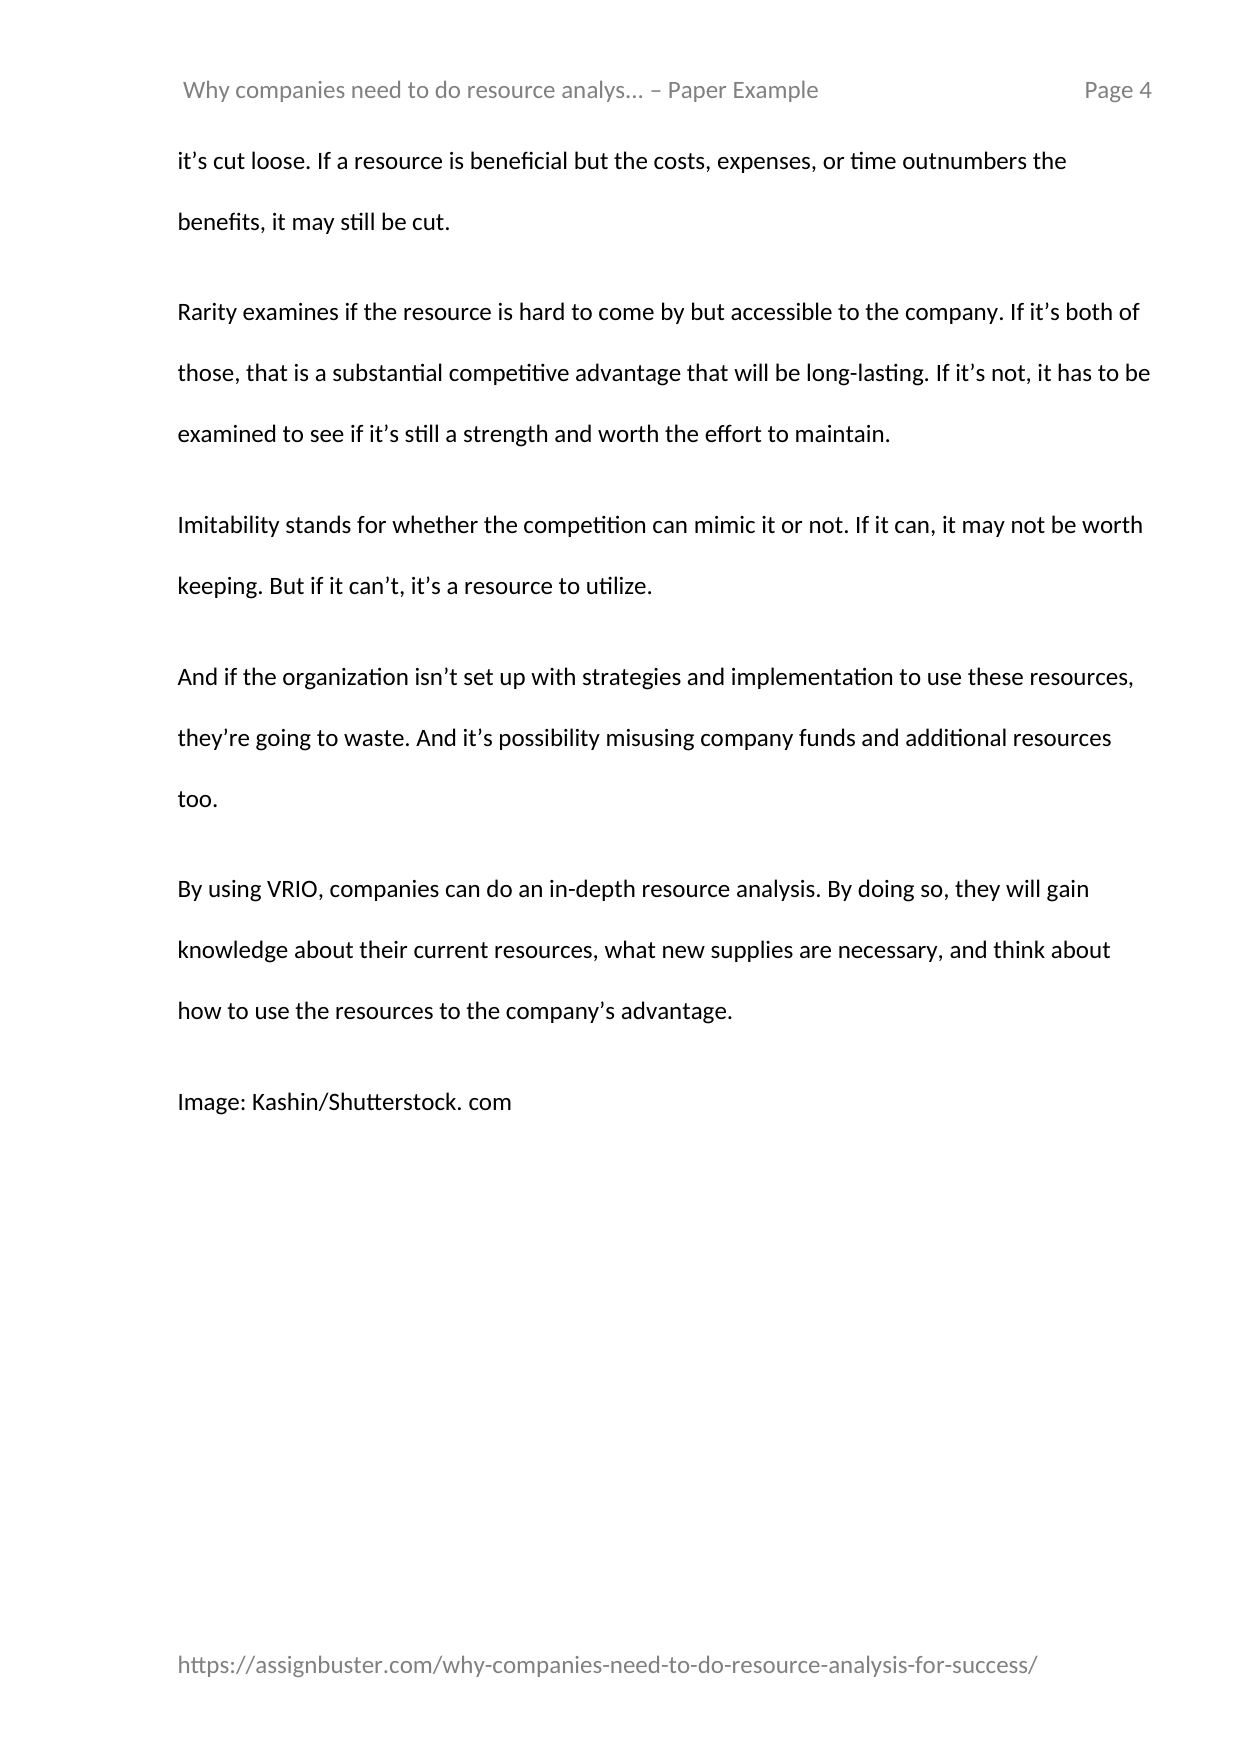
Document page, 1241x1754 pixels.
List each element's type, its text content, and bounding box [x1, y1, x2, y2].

text Rarity examines if the resource is hard to come by but accessible to the company. If it’s both of those, that is a substantial competitive advantage that will be long-lasting. If it’s not, it has to be examined to see if it’s still a strength and worth the effort to maintain. [177, 297, 1152, 449]
text Image: Kashin/Shutterstock. com [177, 1086, 1152, 1116]
text And if the organization isn’t set up with strategies and implementation to use these resources, they’re going to waste. And it’s possibility misusing company funds and additional resources too. [177, 661, 1152, 813]
text Imitability stands for whether the competition can mimic it or not. If it can, it may not be worth keeping. But if it can’t, it’s a resource to utilize. [177, 509, 1152, 601]
text By using VRIO, companies can do an in-depth resource analysis. By doing so, they will gain knowledge about their current resources, what new supplies are necessary, and think about how to use the resources to the company’s advantage. [177, 873, 1152, 1026]
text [177, 145, 1152, 237]
